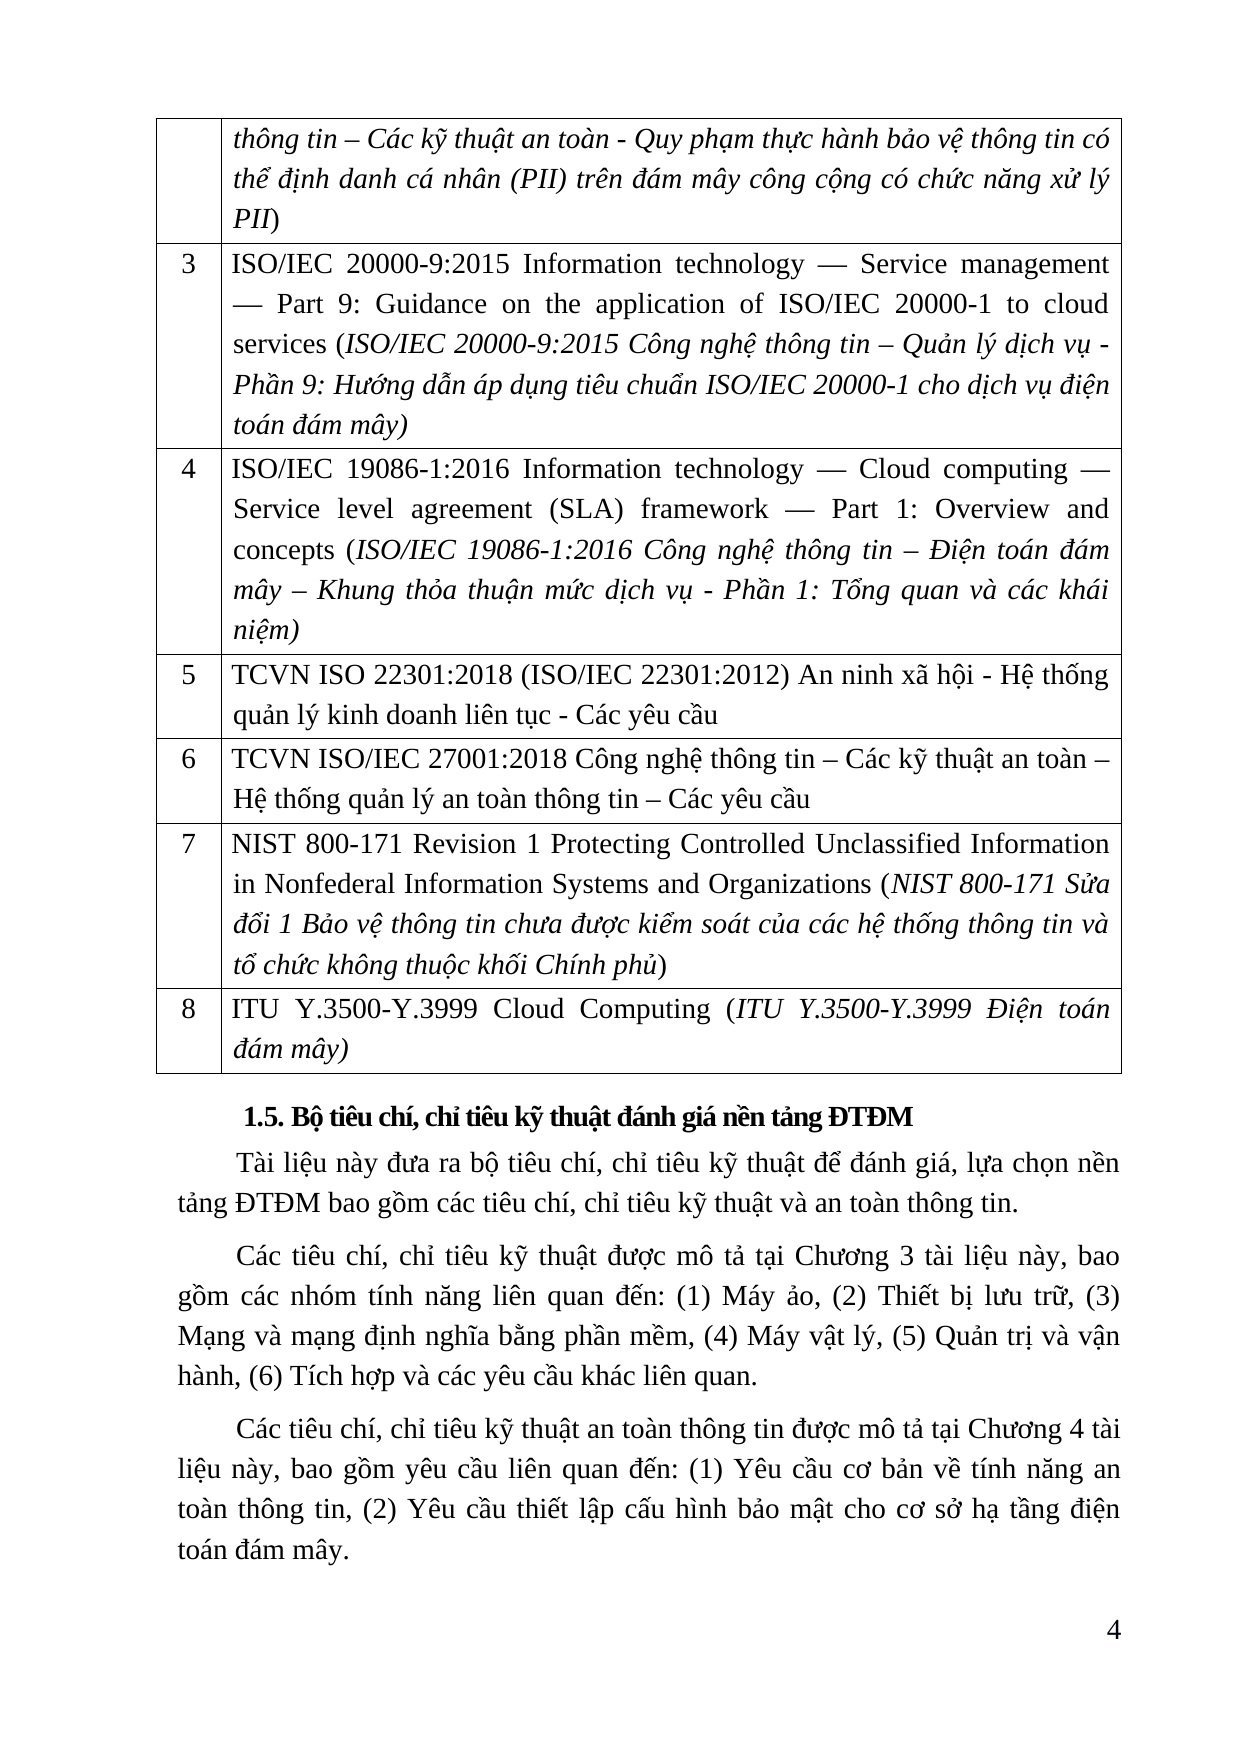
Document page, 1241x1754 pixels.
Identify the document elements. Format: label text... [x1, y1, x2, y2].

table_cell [222, 119, 1121, 243]
text Các tiêu chí, chỉ tiêu kỹ thuật an toàn thông tin được mô tả tại Chương 4 tài liệu này, bao gồm yêu cầu liên quan đến: (1) Yêu cầu cơ bản về tính năng an toàn thông tin, (2) Yêu cầu thiết lập cấu hình bảo mật cho cơ sở hạ tầng điện toán đám mây. [177, 1411, 1122, 1565]
subtitle 1.5. Bộ tiêu chí, chỉ tiêu kỹ thuật đánh giá nền tảng ĐTĐM [177, 1099, 1122, 1132]
table_cell 7 [157, 824, 221, 988]
table_cell 8 [157, 989, 221, 1073]
table_cell 6 [157, 739, 221, 823]
table_cell ITU Y.3500-Y.3999 Cloud Computing (ITU Y.3500-Y.3999 Điện toán đám mây) [222, 989, 1121, 1073]
table_cell TCVN ISO/IEC 27001:2018 Công nghệ thông tin – Các kỹ thuật an toàn – Hệ thống quản lý an toàn thông tin – Các yêu cầu [222, 739, 1121, 823]
table_cell NIST 800-171 Revision 1 Protecting Controlled Unclassified Information in Nonfederal Information Systems and Organizations (NIST 800-171 Sửa đổi 1 Bảo vệ thông tin chưa được kiểm soát của các hệ thống thông tin và tổ chức không thuộc khối Chính phủ) [222, 824, 1121, 988]
table_cell TCVN ISO 22301:2018 (ISO/IEC 22301:2012) An ninh xã hội - Hệ thống quản lý kinh doanh liên tục - Các yêu cầu [222, 655, 1121, 738]
table_cell ISO/IEC 19086-1:2016 Information technology — Cloud computing — Service level agreement (SLA) framework — Part 1: Overview and concepts (ISO/IEC 19086-1:2016 Công nghệ thông tin – Điện toán đám mây – Khung thỏa thuận mức dịch vụ - Phần 1: Tổng quan và các khái niệm) [222, 449, 1121, 654]
table_cell 2 [157, 119, 221, 243]
table_cell 5 [157, 655, 221, 738]
table_cell 4 [157, 449, 221, 654]
table_cell ISO/IEC 20000-9:2015 Information technology — Service management — Part 9: Guidance on the application of ISO/IEC 20000-1 to cloud services (ISO/IEC 20000-9:2015 Công nghệ thông tin – Quản lý dịch vụ - Phần 9: Hướng dẫn áp dụng tiêu chuẩn ISO/IEC 20000-1 cho dịch vụ điện toán đám mây) [222, 244, 1121, 448]
text Tài liệu này đưa ra bộ tiêu chí, chỉ tiêu kỹ thuật để đánh giá, lựa chọn nền tảng ĐTĐM bao gồm các tiêu chí, chỉ tiêu kỹ thuật và an toàn thông tin. [177, 1145, 1122, 1219]
text Các tiêu chí, chỉ tiêu kỹ thuật được mô tả tại Chương 3 tài liệu này, bao gồm các nhóm tính năng liên quan đến: (1) Máy ảo, (2) Thiết bị lưu trữ, (3) Mạng và mạng định nghĩa bằng phần mềm, (4) Máy vật lý, (5) Quản trị và vận hành, (6) Tích hợp và các yêu cầu khác liên quan. [177, 1238, 1122, 1392]
table_cell 3 [157, 244, 221, 448]
